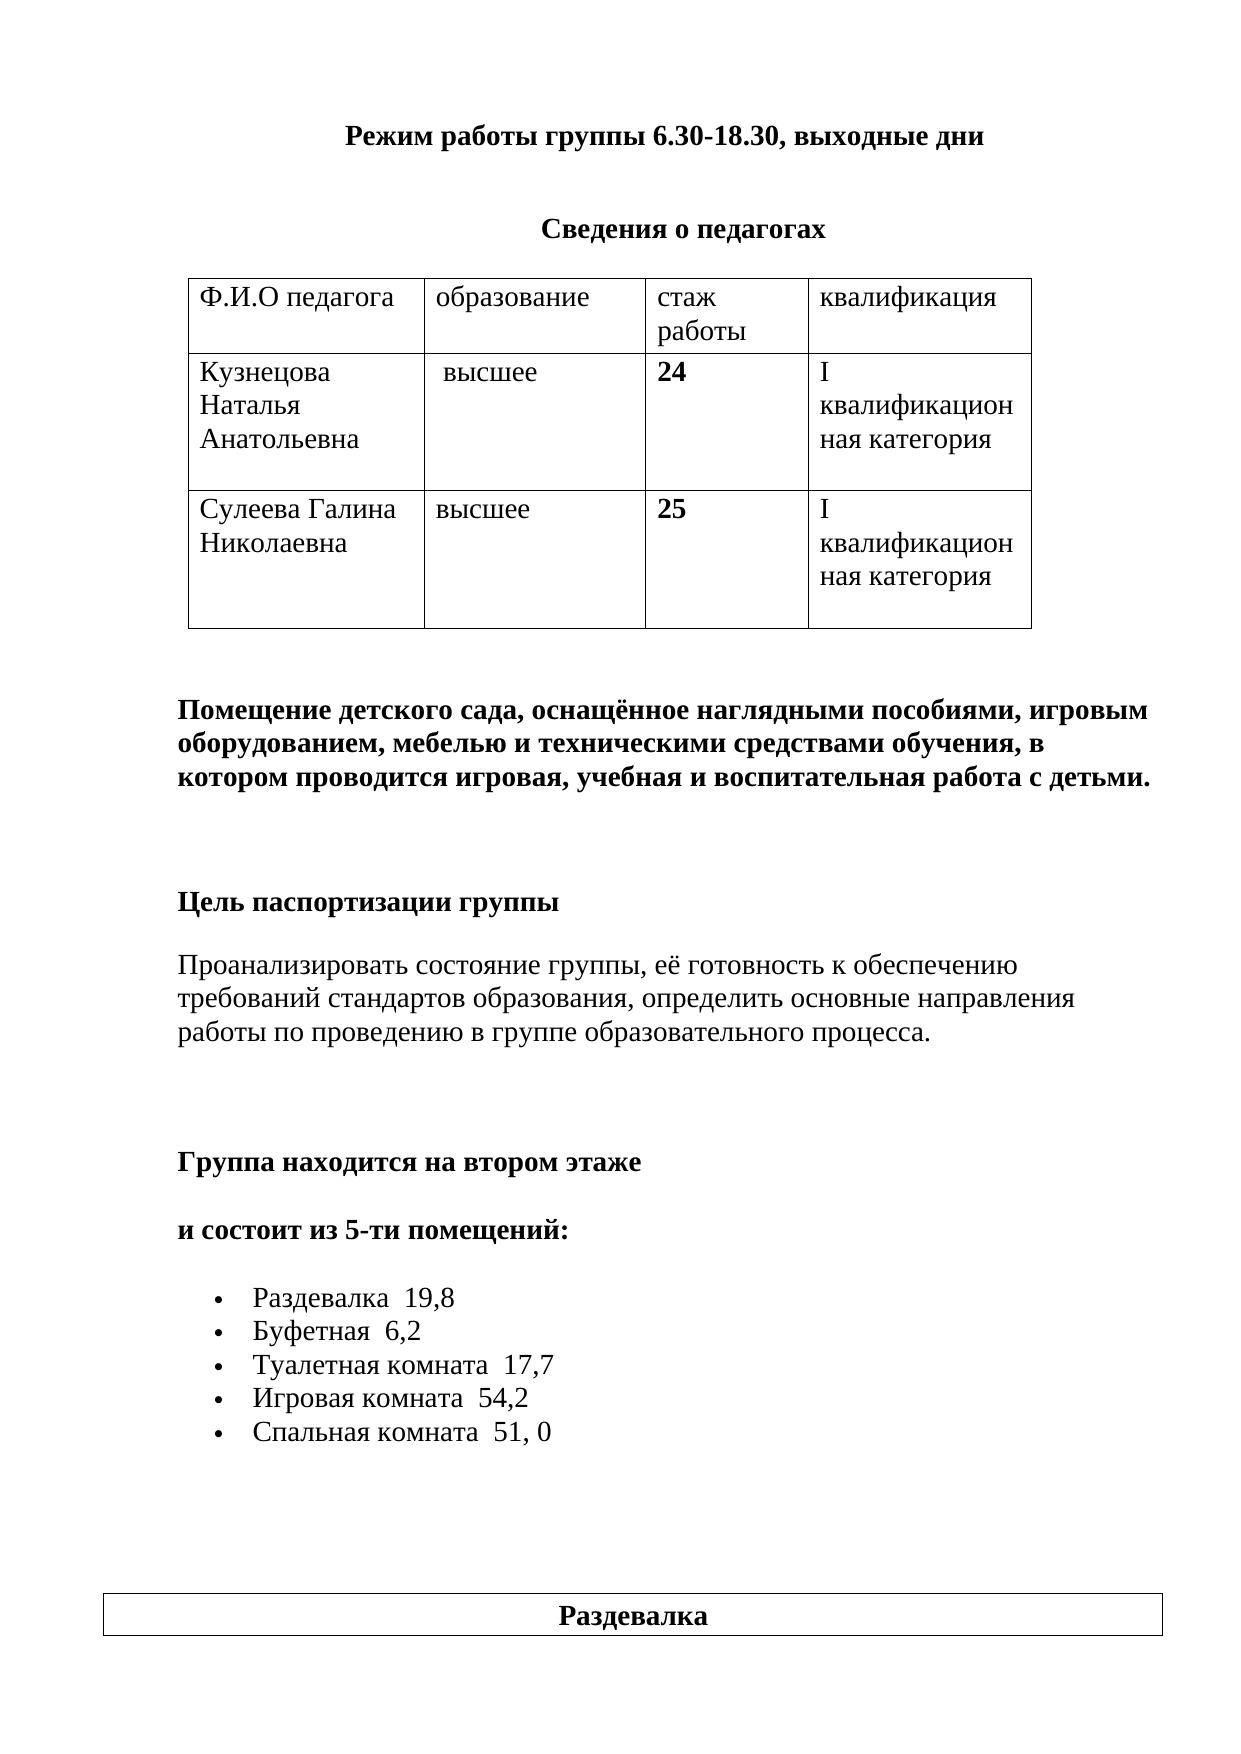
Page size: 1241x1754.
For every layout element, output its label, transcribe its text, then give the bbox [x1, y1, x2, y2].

list Игровая комната 54,2 [215, 1381, 1152, 1414]
list Туалетная комната 17,7 [215, 1347, 1152, 1381]
table_header Раздевалка [104, 1594, 1162, 1635]
text Группа находится на втором этаже [177, 1144, 1152, 1178]
table_cell I квалификационная категория [809, 354, 1031, 490]
text Проанализировать состояние группы, её готовность к обеспечению требований стандартов образования, определить основные направления работы по проведению в группе образовательного процесса. [177, 947, 1152, 1048]
list Раздевалка 19,8 [215, 1280, 1152, 1313]
text Режим работы группы 6.30-18.30, выходные дни [177, 118, 1152, 152]
text Цель паспортизации группы [177, 884, 1152, 918]
table_header образование [425, 279, 645, 353]
table_header стаж работы [646, 279, 808, 353]
text Сведения о педагогах [215, 211, 1152, 244]
table_header квалификация [809, 279, 1031, 353]
text Помещение детского сада, оснащённое наглядными пособиями, игровым оборудованием, мебелью и техническими средствами обучения, в котором проводится игровая, учебная и воспитательная работа с детьми. [177, 692, 1152, 792]
table_cell высшее [425, 491, 645, 628]
table_cell Кузнецова Наталья Анатольевна [189, 354, 424, 490]
list Буфетная 6,2 [215, 1313, 1152, 1347]
table_header Ф.И.О педагога [189, 279, 424, 353]
list Спальная комната 51, 0 [215, 1414, 1152, 1448]
table_cell I квалификационная категория [809, 491, 1031, 628]
table_cell 25 [646, 491, 808, 628]
table_cell Сулеева Галина Николаевна [189, 491, 424, 628]
table_cell 24 [646, 354, 808, 490]
table_cell высшее [425, 354, 645, 490]
text и состоит из 5-ти помещений: [177, 1212, 1152, 1246]
